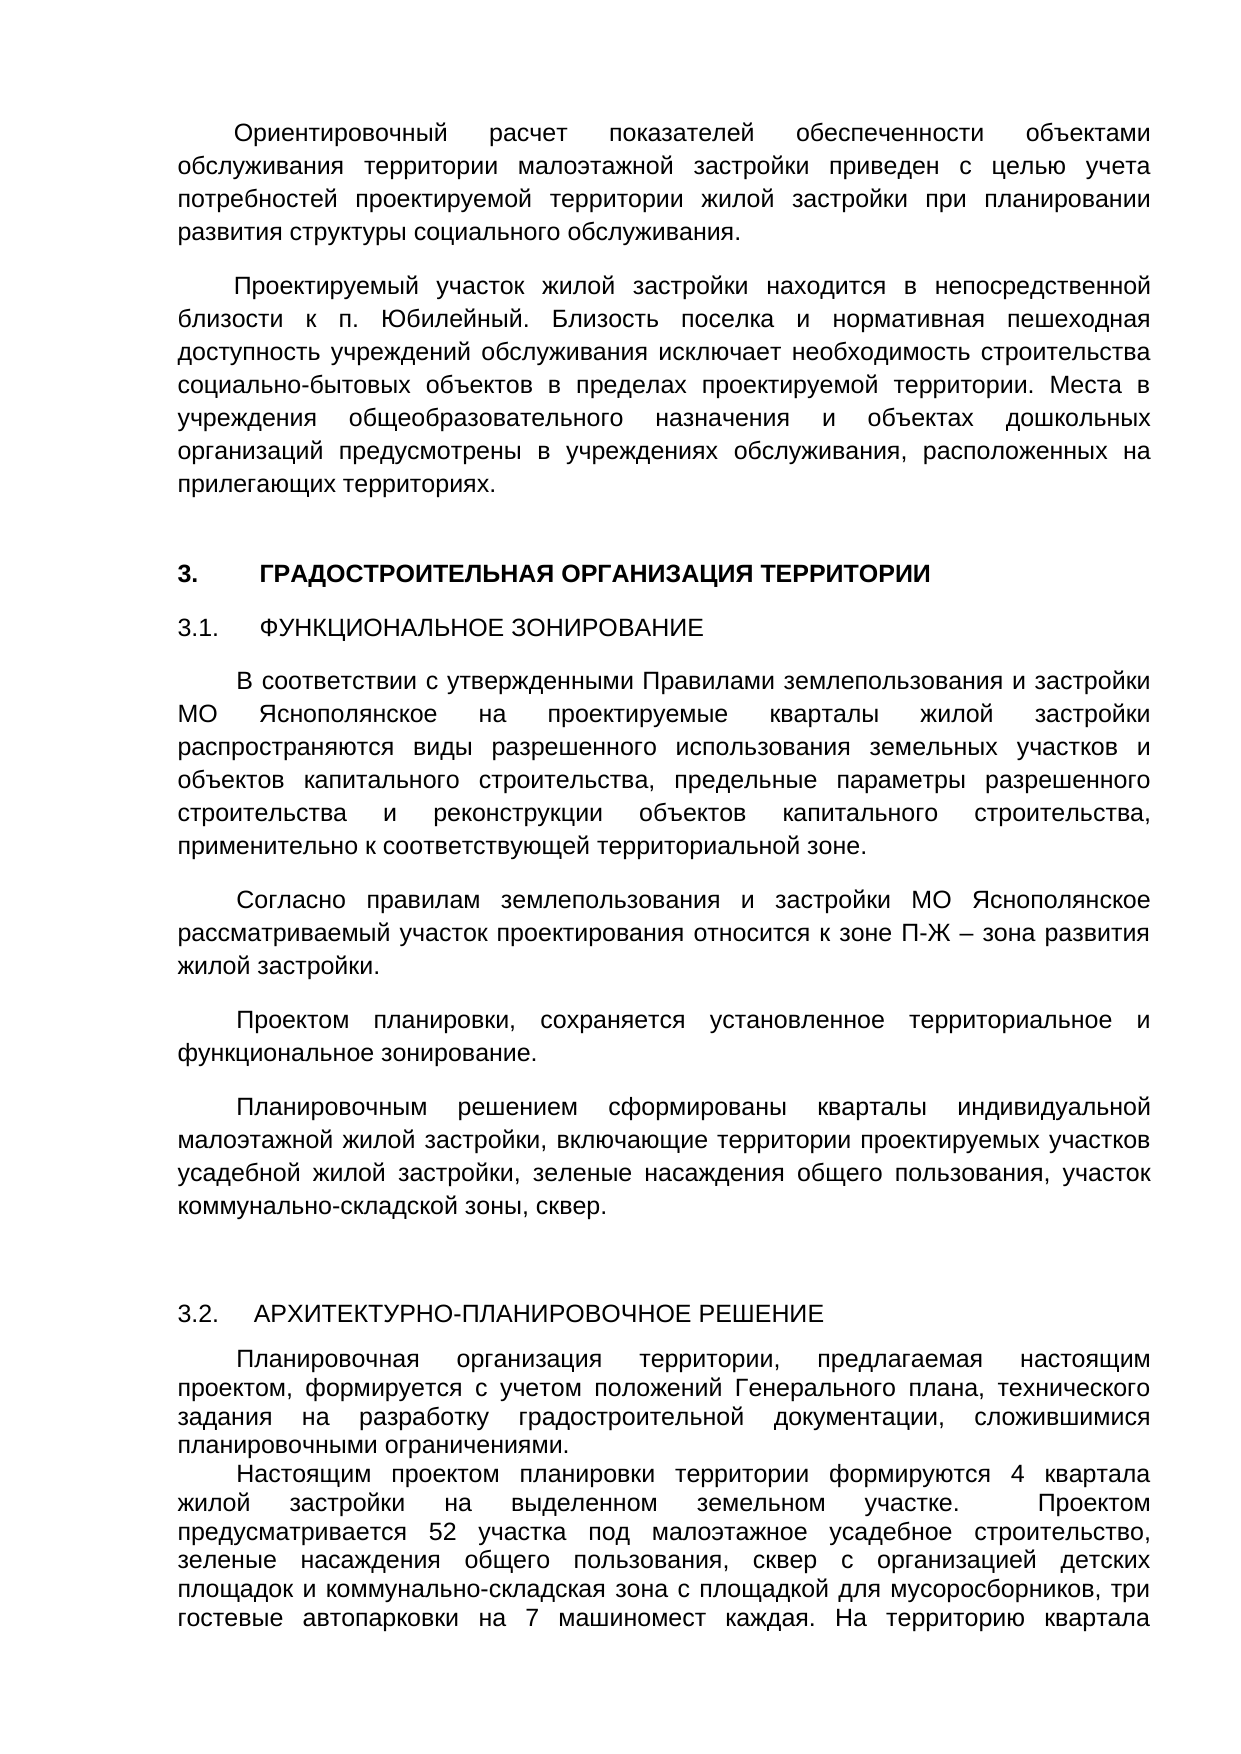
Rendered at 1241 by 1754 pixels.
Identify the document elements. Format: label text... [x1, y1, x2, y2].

text Ориентировочный расчет показателей обеспеченности объектами обслуживания территории малоэтажной застройки приведен с целью учета потребностей проектируемой территории жилой застройки при планировании развития структуры социального обслуживания. [177, 118, 1152, 246]
table_header ГРАДОСТРОИТЕЛЬНАЯ ОРГАНИЗАЦИЯ ТЕРРИТОРИИ [248, 559, 1086, 613]
table_header 3. [166, 559, 248, 613]
text В соответствии с утвержденными Правилами землепользования и застройки МО Яснополянское на проектируемые кварталы жилой застройки распространяются виды разрешенного использования земельных участков и объектов капитального строительства, предельные параметры разрешенного строительства и реконструкции объектов капитального строительства, применительно к соответствующей территориальной зоне. [177, 666, 1152, 860]
text Согласно правилам землепользования и застройки МО Яснополянское рассматриваемый участок проектирования относится к зоне П-Ж – зона развития жилой застройки. [177, 885, 1152, 980]
table_cell 3.1. [166, 613, 248, 666]
table_cell ФУНКЦИОНАЛЬНОЕ ЗОНИРОВАНИЕ [248, 613, 1086, 666]
text Планировочная организация территории, предлагаемая настоящим проектом, формируется с учетом положений Генерального плана, технического задания на разработку градостроительной документации, сложившимися планировочными ограничениями. [177, 1344, 1152, 1459]
text Проектом планировки, сохраняется установленное территориальное и функциональное зонирование. [177, 1005, 1152, 1067]
text Проектируемый участок жилой застройки находится в непосредственной близости к п. Юбилейный. Близость поселка и нормативная пешеходная доступность учреждений обслуживания исключает необходимость строительства социально-бытовых объектов в пределах проектируемой территории. Места в учреждения общеобразовательного назначения и объектах дошкольных организаций предусмотрены в учреждениях обслуживания, расположенных на прилегающих территориях. [177, 271, 1152, 498]
text 3.2. АРХИТЕКТУРНО-ПЛАНИРОВОЧНОЕ РЕШЕНИЕ [177, 1298, 1152, 1327]
text Планировочным решением сформированы кварталы индивидуальной малоэтажной жилой застройки, включающие территории проектируемых участков усадебной жилой застройки, зеленые насаждения общего пользования, участок коммунально-складской зоны, сквер. [177, 1092, 1152, 1219]
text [177, 1459, 1152, 1632]
